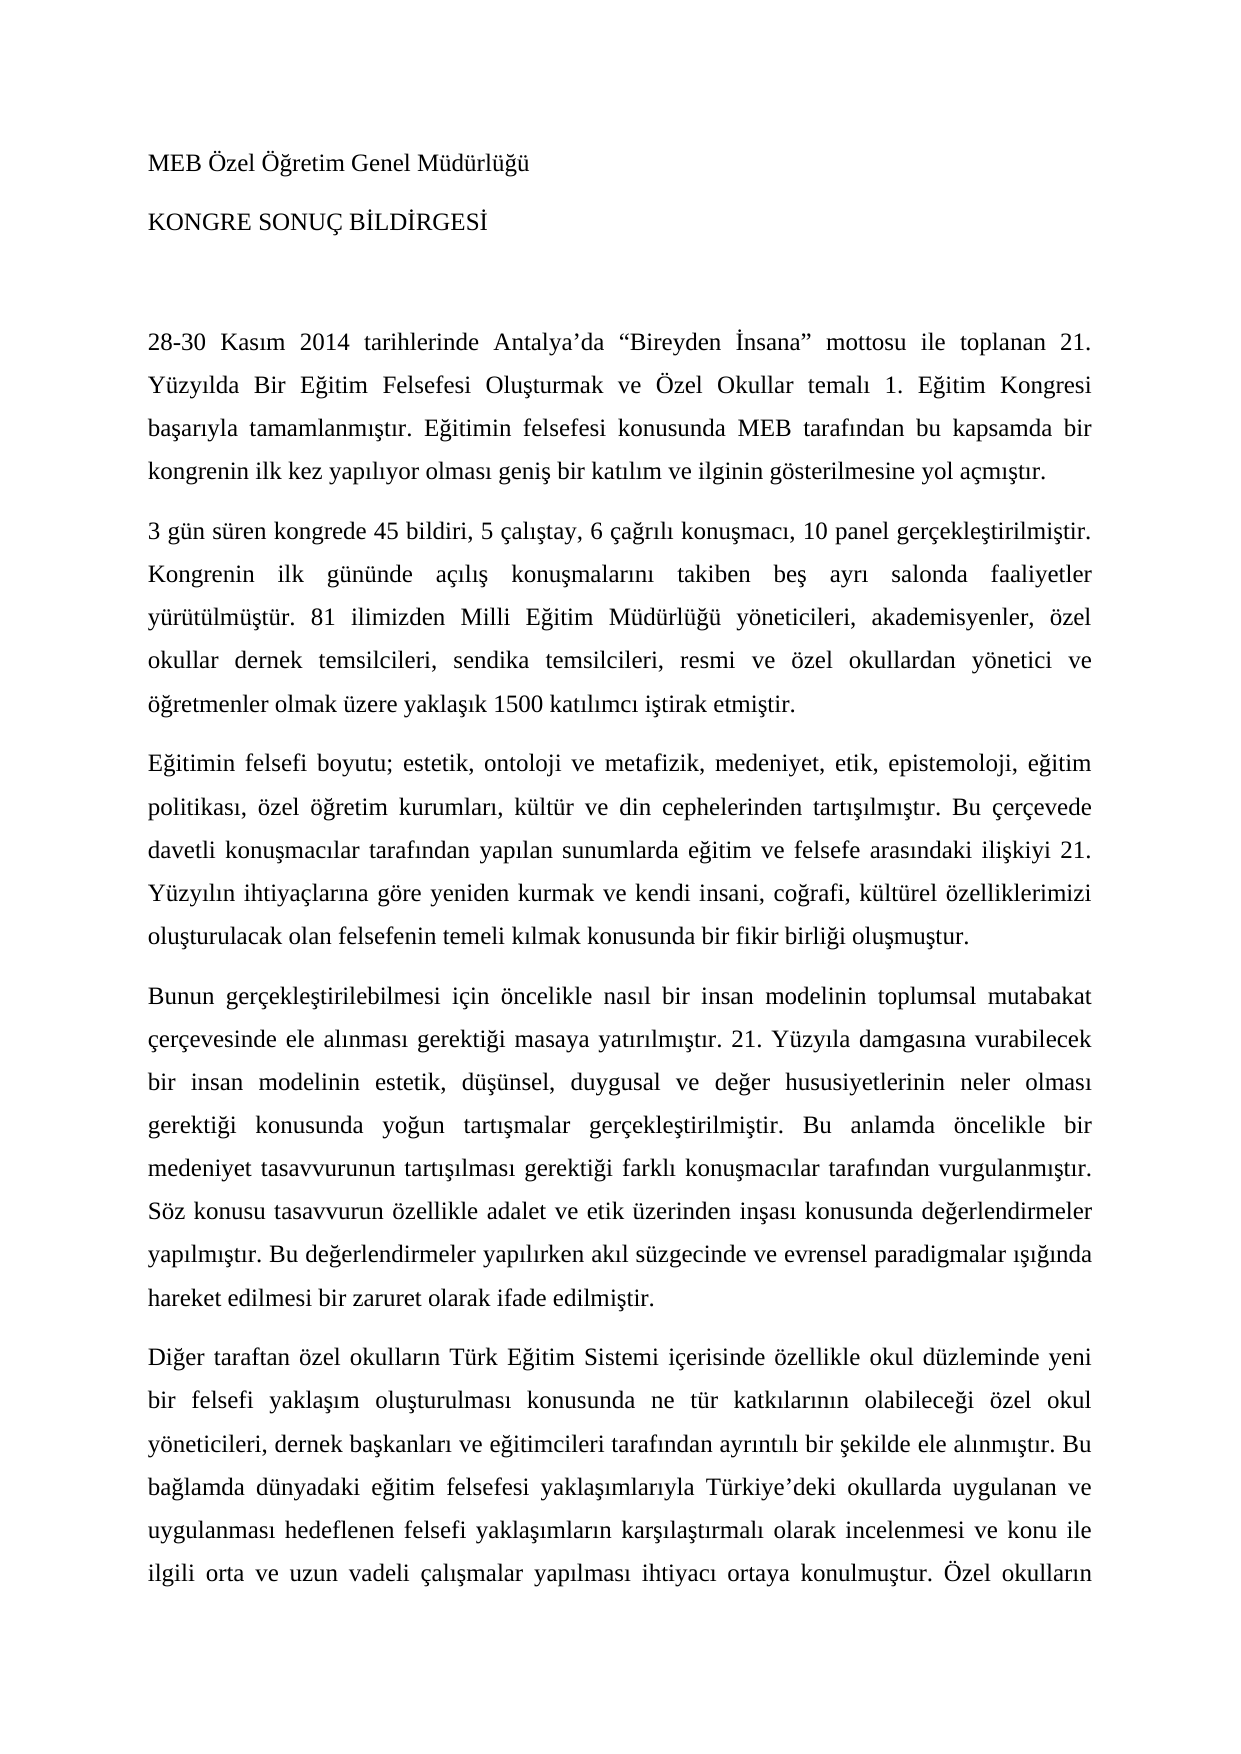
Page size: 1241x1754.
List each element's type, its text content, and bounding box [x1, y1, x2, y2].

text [148, 1342, 1093, 1587]
text 28-30 Kasım 2014 tarihlerinde Antalya’da “Bireyden İnsana” mottosu ile toplanan 21. Yüzyılda Bir Eğitim Felsefesi Oluşturmak ve Özel Okullar temalı 1. Eğitim Kongresi başarıyla tamamlanmıştır. Eğitimin felsefesi konusunda MEB tarafından bu kapsamda bir kongrenin ilk kez yapılıyor olması geniş bir katılım ve ilginin gösterilmesine yol açmıştır. [148, 327, 1093, 485]
text KONGRE SONUÇ BİLDİRGESİ [148, 207, 1093, 236]
text Bunun gerçekleştirilebilmesi için öncelikle nasıl bir insan modelinin toplumsal mutabakat çerçevesinde ele alınması gerektiği masaya yatırılmıştır. 21. Yüzyıla damgasına vurabilecek bir insan modelinin estetik, düşünsel, duygusal ve değer hususiyetlerinin neler olması gerektiği konusunda yoğun tartışmalar gerçekleştirilmiştir. Bu anlamda öncelikle bir medeniyet tasavvurunun tartışılması gerektiği farklı konuşmacılar tarafından vurgulanmıştır. Söz konusu tasavvurun özellikle adalet ve etik üzerinden inşası konusunda değerlendirmeler yapılmıştır. Bu değerlendirmeler yapılırken akıl süzgecinde ve evrensel paradigmalar ışığında hareket edilmesi bir zaruret olarak ifade edilmiştir. [148, 981, 1093, 1311]
text MEB Özel Öğretim Genel Müdürlüğü [148, 148, 1093, 176]
text 3 gün süren kongrede 45 bildiri, 5 çalıştay, 6 çağrılı konuşmacı, 10 panel gerçekleştirilmiştir. Kongrenin ilk gününde açılış konuşmalarını takiben beş ayrı salonda faaliyetler yürütülmüştür. 81 ilimizden Milli Eğitim Müdürlüğü yöneticileri, akademisyenler, özel okullar dernek temsilcileri, sendika temsilcileri, resmi ve özel okullardan yönetici ve öğretmenler olmak üzere yaklaşık 1500 katılımcı iştirak etmiştir. [148, 516, 1093, 717]
text Eğitimin felsefi boyutu; estetik, ontoloji ve metafizik, medeniyet, etik, epistemoloji, eğitim politikası, özel öğretim kurumları, kültür ve din cephelerinden tartışılmıştır. Bu çerçevede davetli konuşmacılar tarafından yapılan sunumlarda eğitim ve felsefe arasındaki ilişkiyi 21. Yüzyılın ihtiyaçlarına göre yeniden kurmak ve kendi insani, coğrafi, kültürel özelliklerimizi oluşturulacak olan felsefenin temeli kılmak konusunda bir fikir birliği oluşmuştur. [148, 748, 1093, 950]
